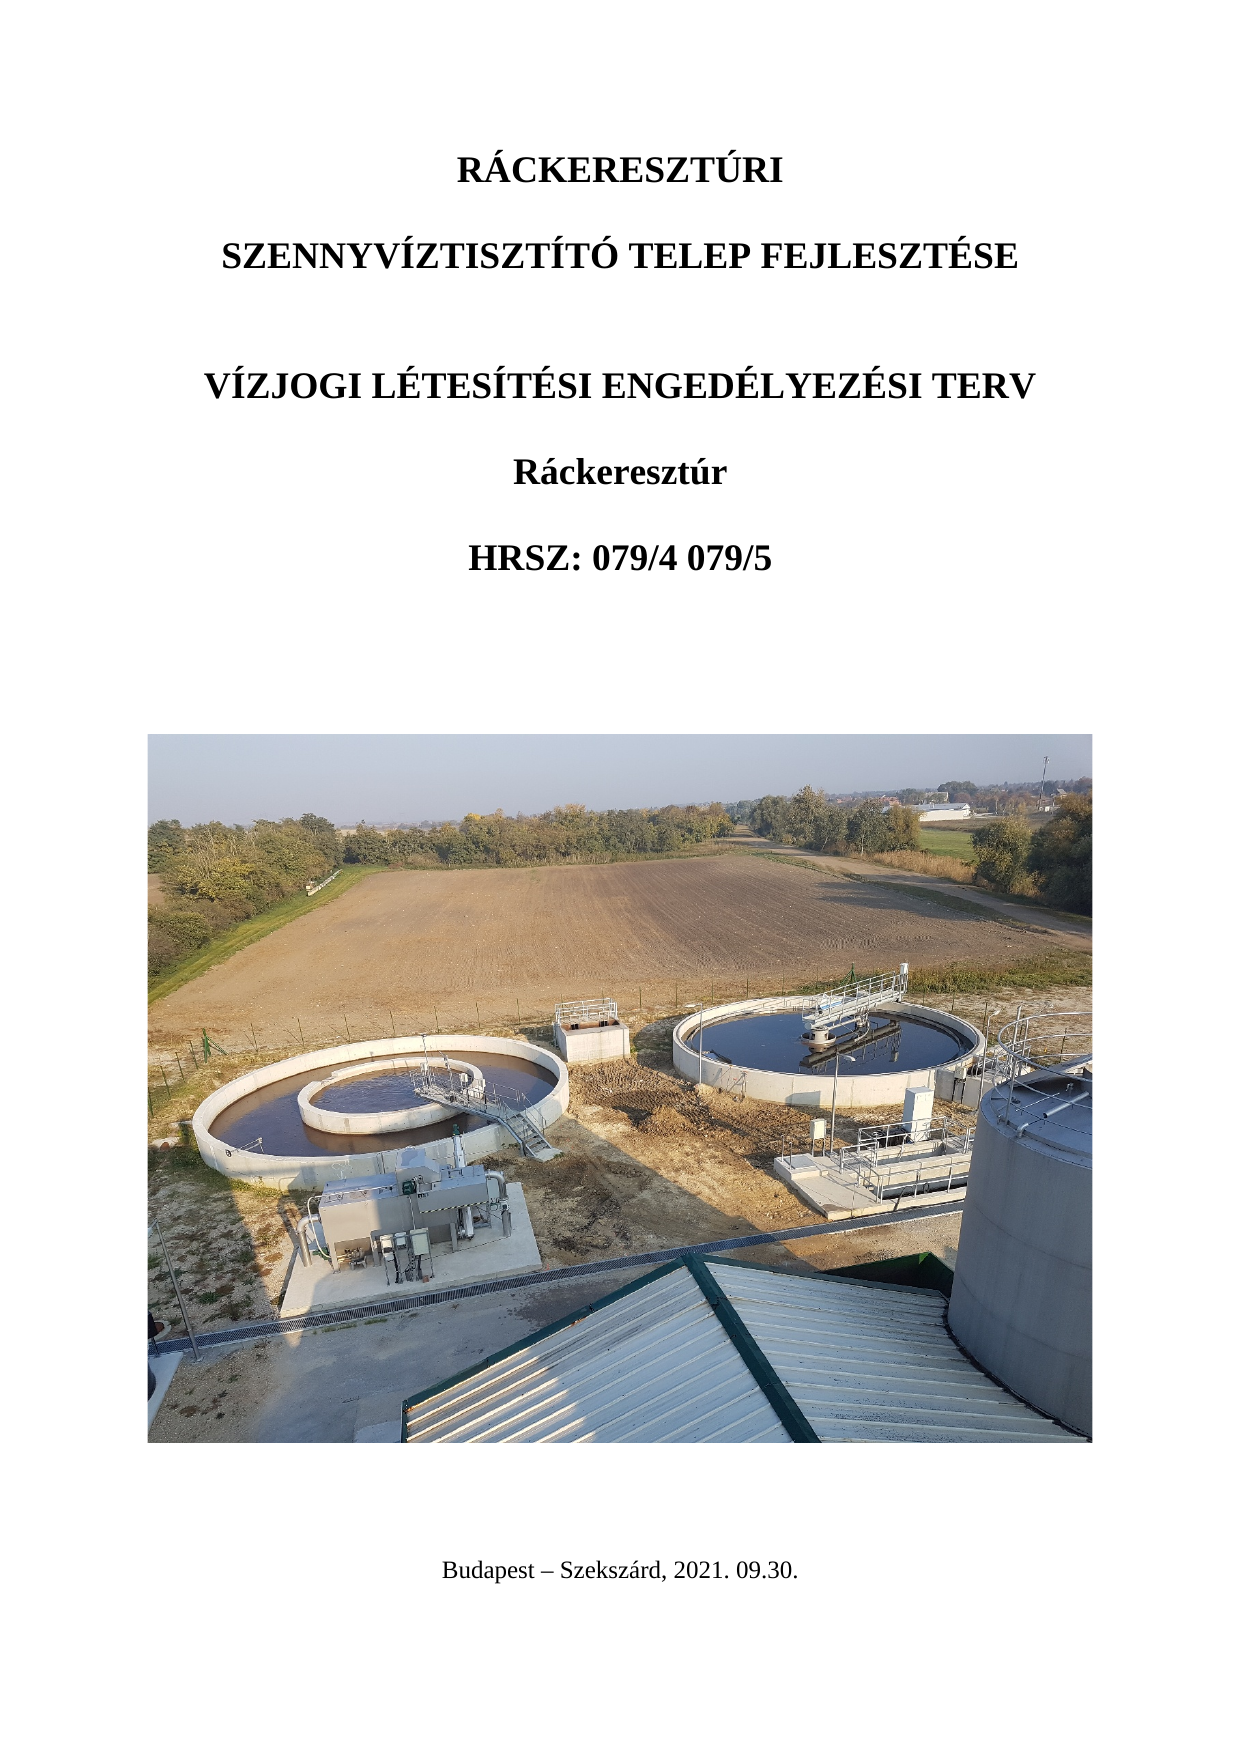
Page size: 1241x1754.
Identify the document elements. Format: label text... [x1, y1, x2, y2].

text HRSZ: 079/4 079/5 [148, 536, 1093, 579]
text VÍZJOGI LÉTESÍTÉSI ENGEDÉLYEZÉSI TERV [148, 363, 1093, 406]
text RÁCKERESZTÚRI [148, 148, 1093, 191]
picture [147, 734, 1093, 1443]
text Ráckeresztúr [148, 449, 1093, 493]
text Budapest – Szekszárd, 2021. 09.30. [148, 1555, 1093, 1583]
text SZENNYVÍZTISZTÍTÓ TELEP FEJLESZTÉSE [148, 234, 1093, 277]
